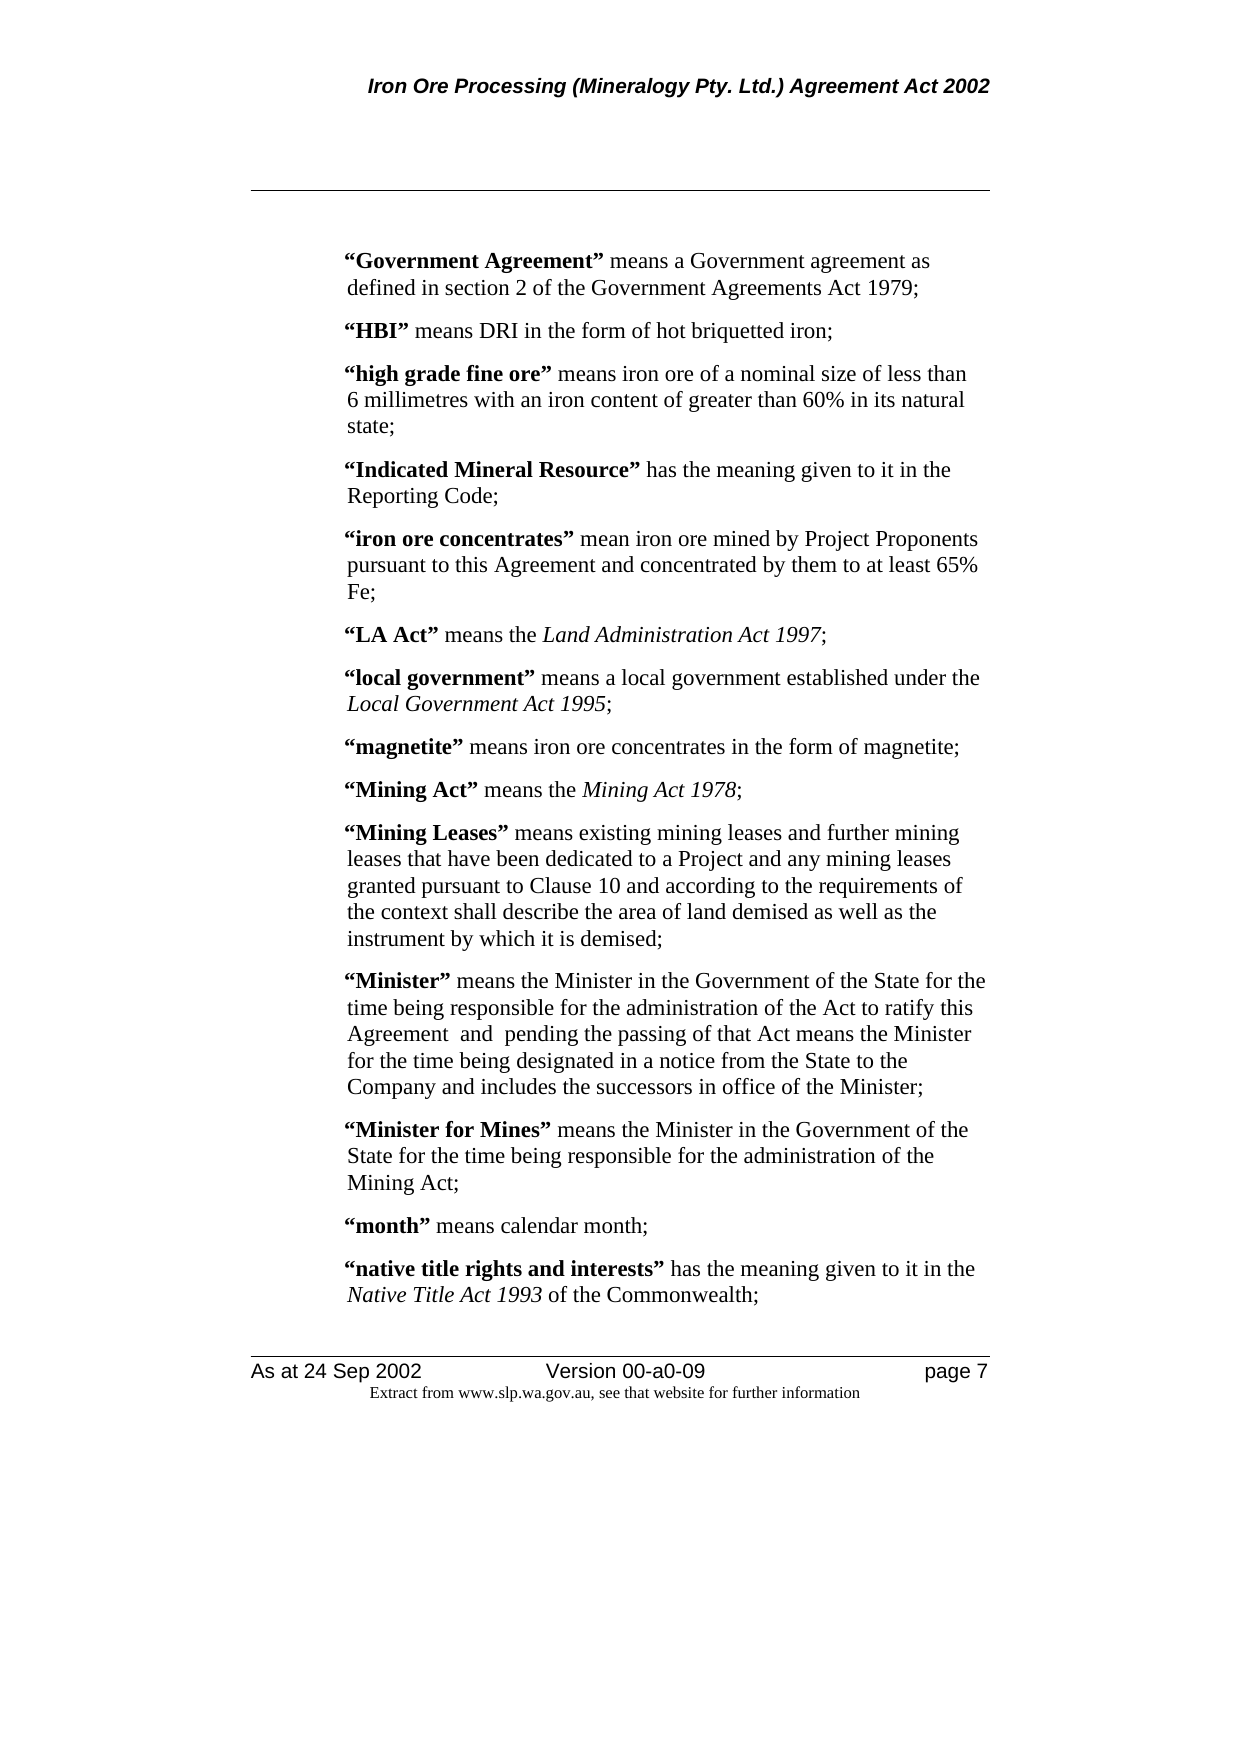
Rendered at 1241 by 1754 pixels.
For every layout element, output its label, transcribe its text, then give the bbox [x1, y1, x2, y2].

text “Mining Leases” means existing mining leases and further mining leases that have been dedicated to a Project and any mining leases granted pursuant to Clause 10 and according to the requirements of the context shall describe the area of land demised as well as the instrument by which it is demised; [251, 819, 990, 951]
text “month” means calendar month; [251, 1212, 990, 1238]
text “Indicated Mineral Resource” has the meaning given to it in the Reporting Code; [251, 456, 990, 508]
text “Government Agreement” means a Government agreement as defined in section 2 of the Government Agreements Act 1979; [251, 247, 990, 300]
text “Minister” means the Minister in the Government of the State for the time being responsible for the administration of the Act to ratify this Agreement and pending the passing of that Act means the Minister for the time being designated in a notice from the State to the Company and includes the successors in office of the Minister; [251, 968, 990, 1099]
text “iron ore concentrates” mean iron ore mined by Project Proponents pursuant to this Agreement and concentrated by them to at least 65% Fe; [251, 525, 990, 604]
text “Minister for Mines” means the Minister in the Government of the State for the time being responsible for the administration of the Mining Act; [251, 1116, 990, 1195]
text “high grade fine ore” means iron ore of a nominal size of less than 6 millimetres with an iron content of greater than 60% in its natural state; [251, 360, 990, 439]
text “LA Act” means the Land Administration Act 1997; [251, 621, 990, 647]
text “HBI” means DRI in the form of hot briquetted iron; [251, 317, 990, 343]
text “native title rights and interests” has the meaning given to it in the Native Title Act 1993 of the Commonwealth; [251, 1255, 990, 1307]
text “local government” means a local government established under the Local Government Act 1995; [251, 664, 990, 716]
text “magnetite” means iron ore concentrates in the form of magnetite; [251, 733, 990, 759]
text “Mining Act” means the Mining Act 1978; [251, 776, 990, 802]
